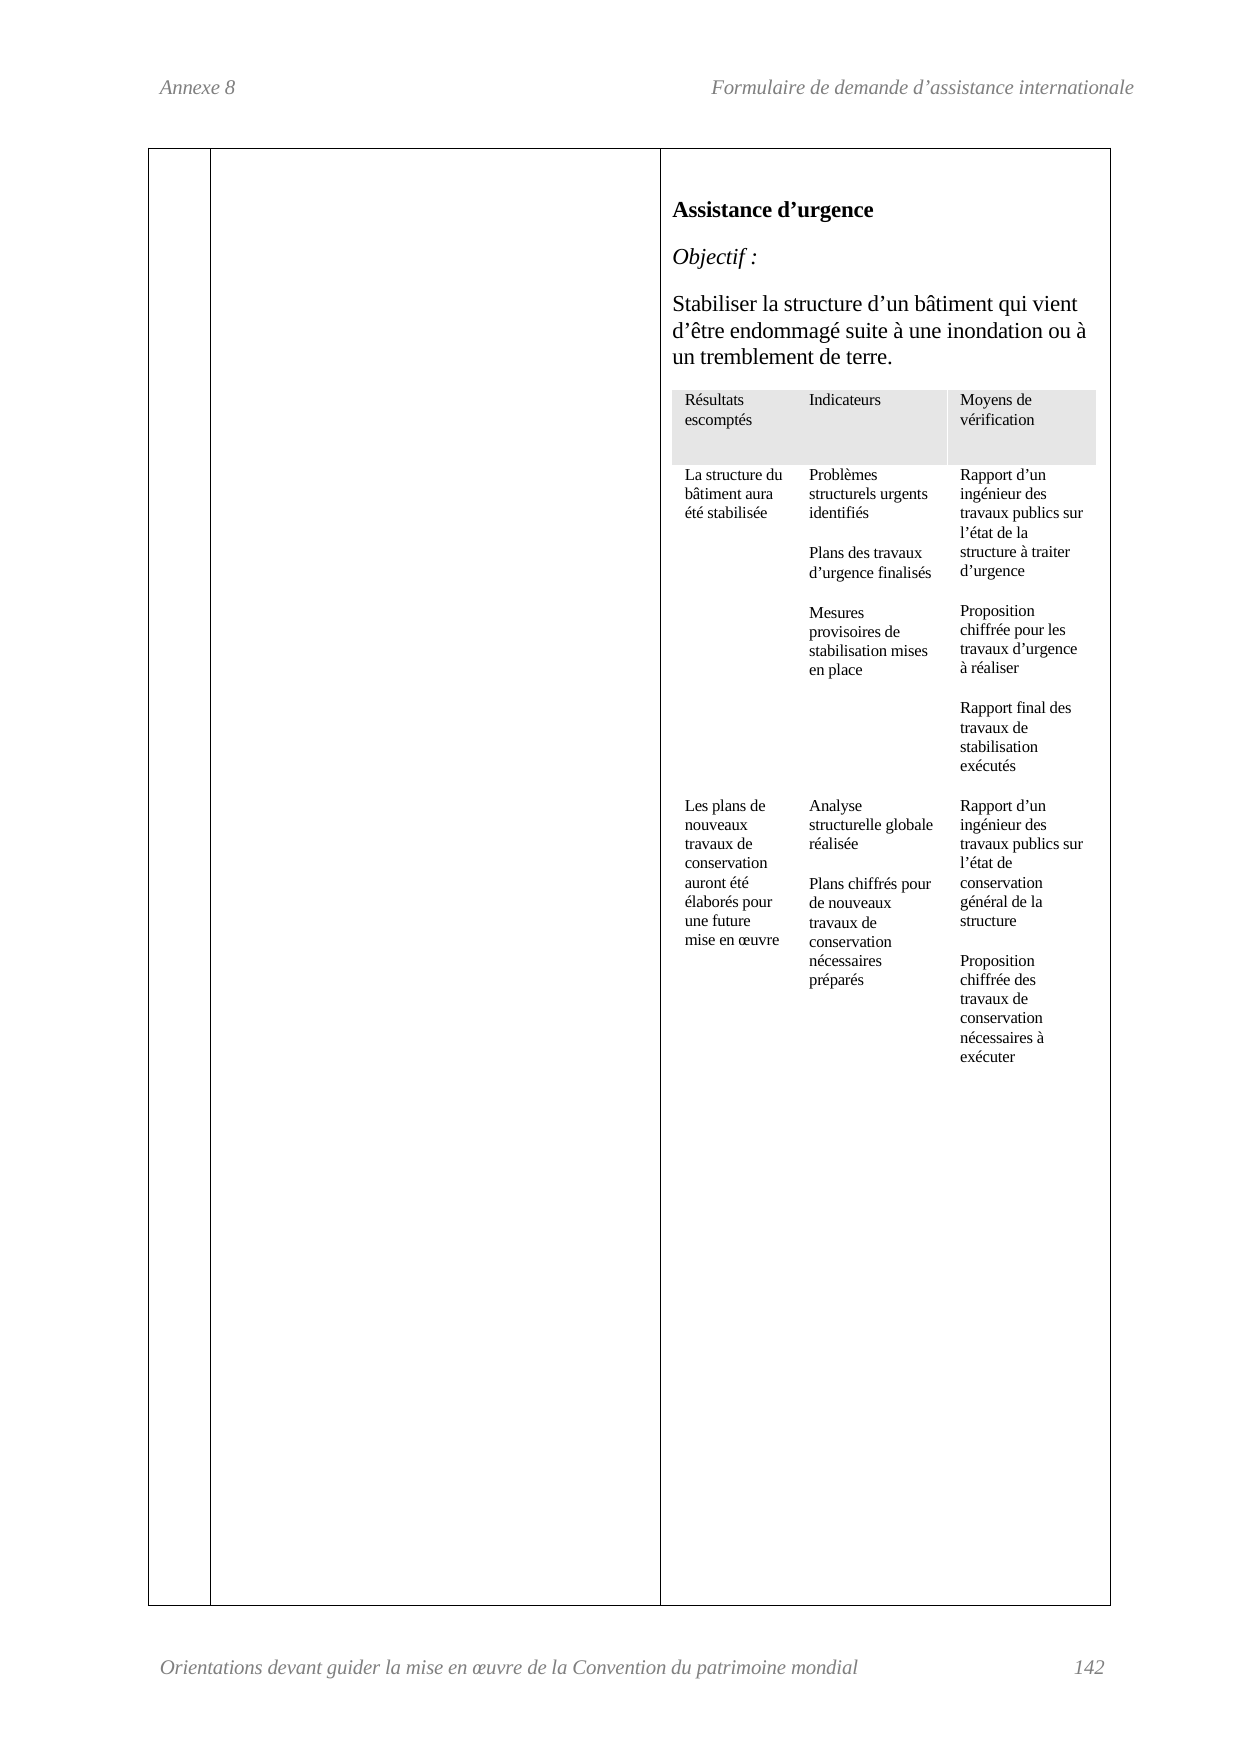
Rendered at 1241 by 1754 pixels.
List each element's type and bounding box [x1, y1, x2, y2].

table_cell [211, 149, 660, 1605]
table_cell [149, 149, 210, 1605]
table_cell [661, 149, 1110, 1605]
